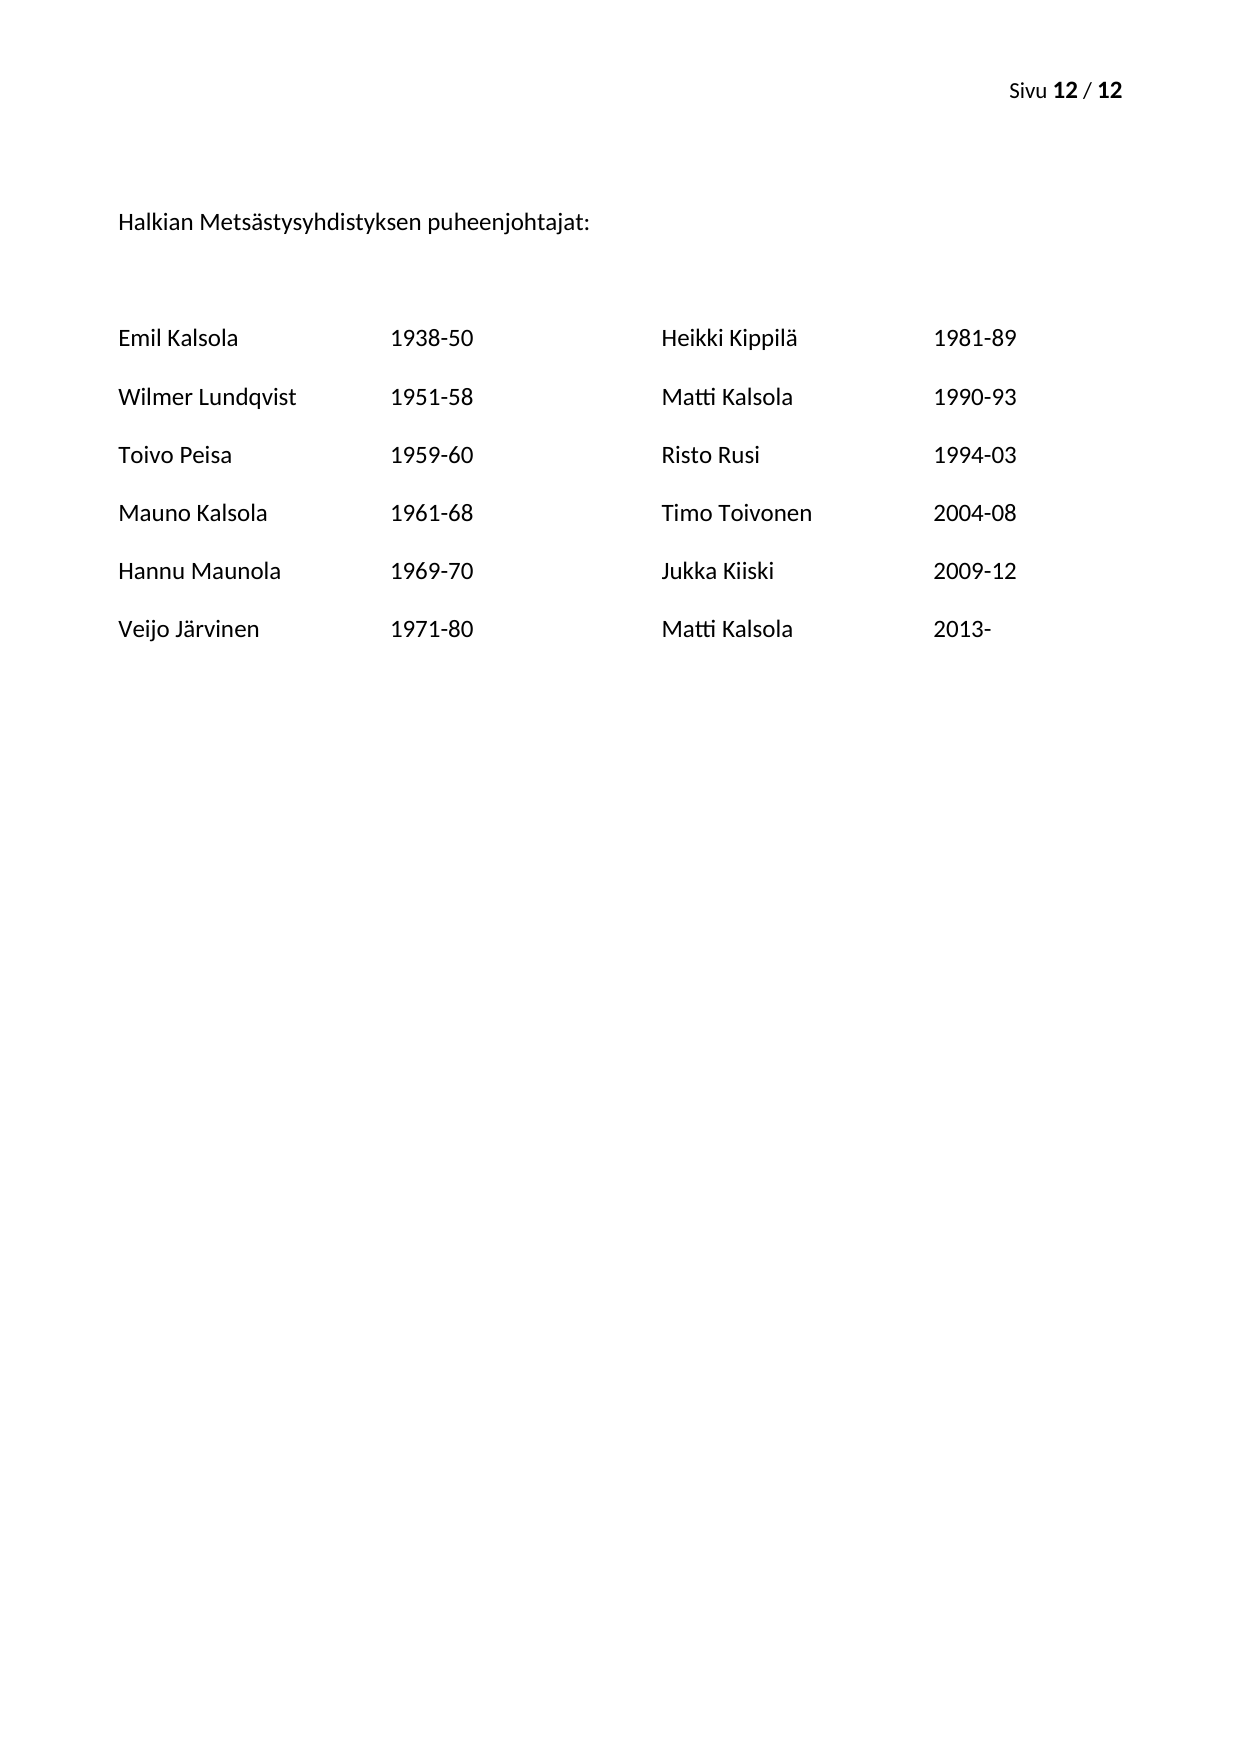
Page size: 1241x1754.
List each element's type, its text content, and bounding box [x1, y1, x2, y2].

text Halkian Metsästysyhdistyksen puheenjohtajat: [118, 206, 1122, 236]
text Emil Kalsola 1938-50 Heikki Kippilä 1981-89 [118, 322, 1122, 353]
text Toivo Peisa 1959-60 Risto Rusi 1994-03 [118, 439, 1122, 469]
text Mauno Kalsola 1961-68 Timo Toivonen 2004-08 [118, 497, 1122, 528]
text Veijo Järvinen 1971-80 Matti Kalsola 2013- [118, 613, 1122, 644]
text Hannu Maunola 1969-70 Jukka Kiiski 2009-12 [118, 555, 1122, 586]
text Wilmer Lundqvist 1951-58 Matti Kalsola 1990-93 [118, 381, 1122, 411]
